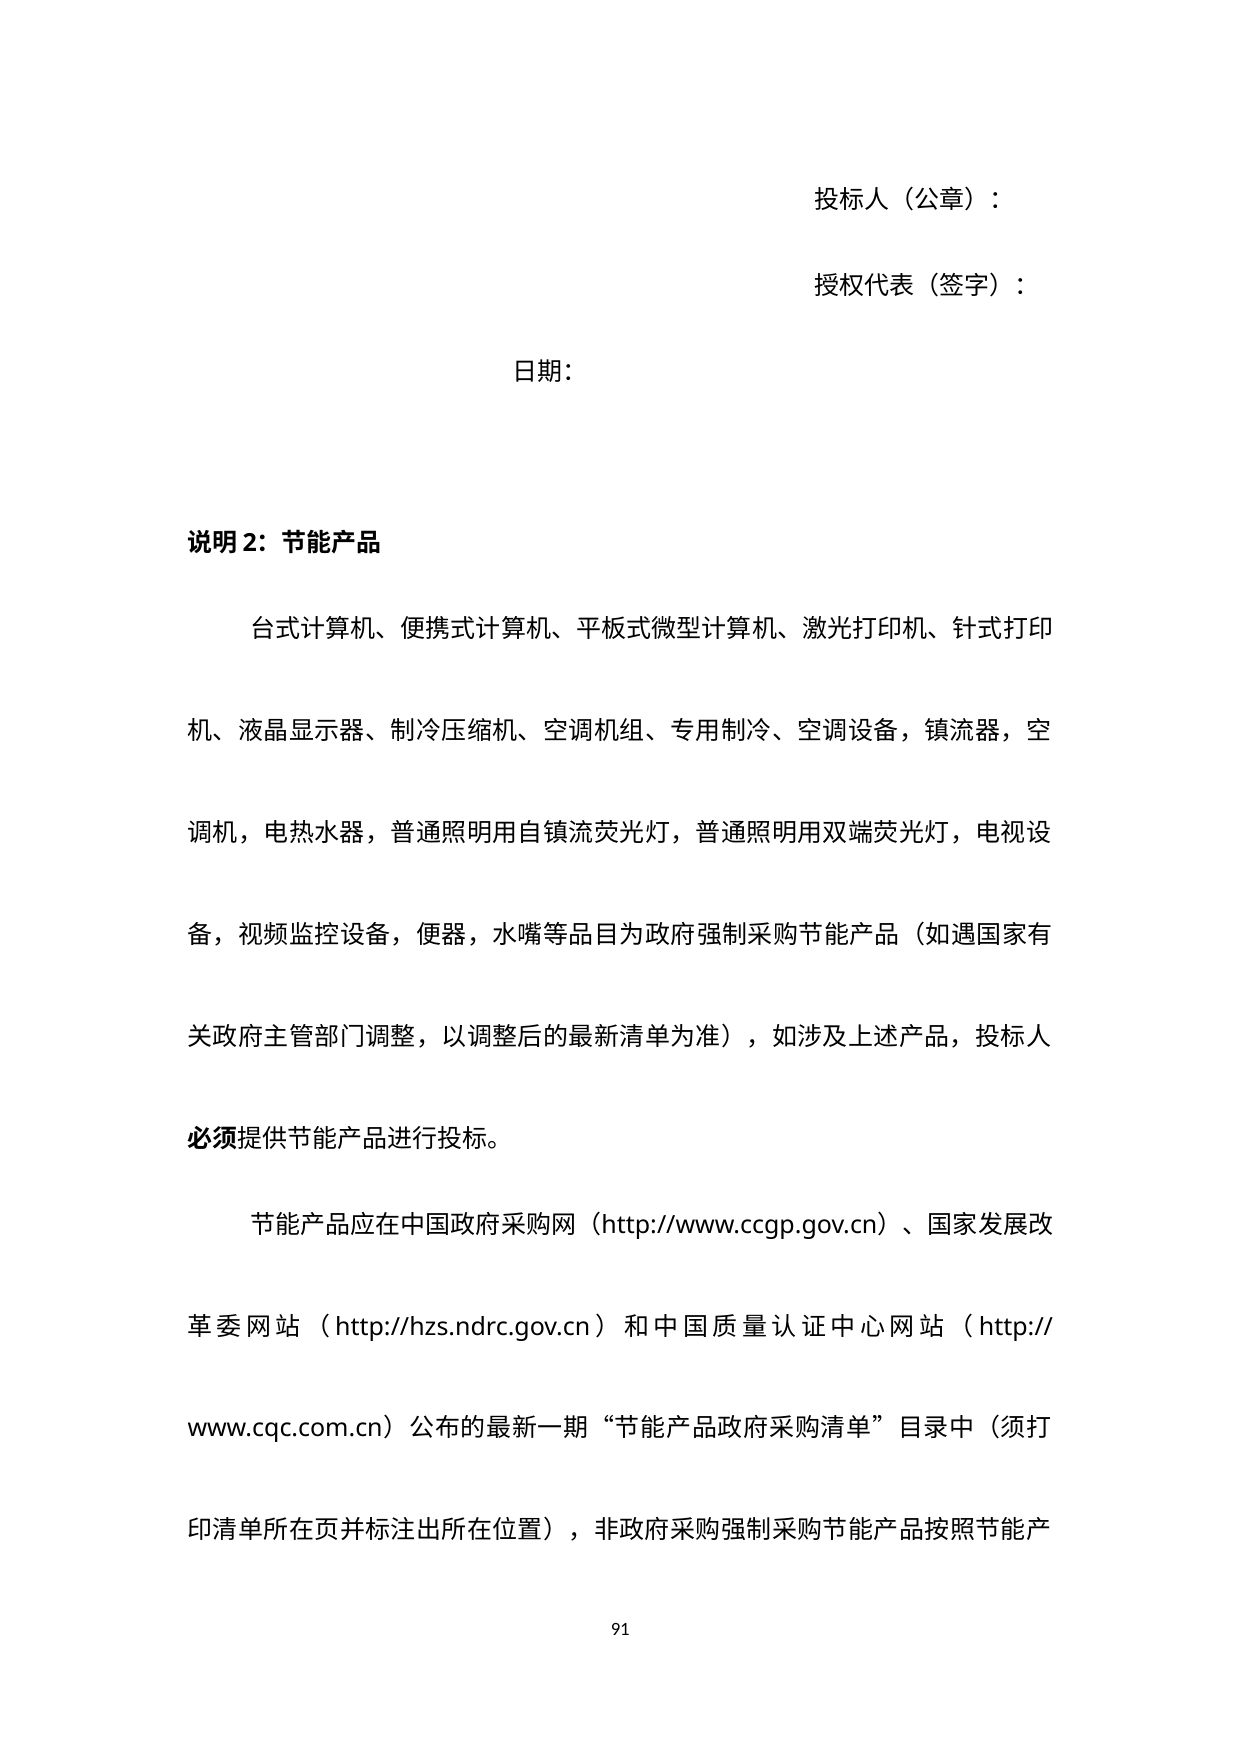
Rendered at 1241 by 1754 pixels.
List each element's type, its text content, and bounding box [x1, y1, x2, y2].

text 投标人（公章）： [814, 164, 1053, 232]
text 说明2：节能产品 [187, 507, 1053, 575]
text 台式计算机、便携式计算机、平板式微型计算机、激光打印机、针式打印机、液晶显示器、制冷压缩机、空调机组、专用制冷、空调设备，镇流器，空调机，电热水器，普通照明用自镇流荧光灯，普通照明用双端荧光灯，电视设备，视频监控设备，便器，水嘴等品目为政府强制采购节能产品（如遇国家有关政府主管部门调整，以调整后的最新清单为准），如涉及上述产品，投标人必须提供节能产品进行投标。 [187, 593, 1053, 1170]
text 授权代表（签字）： [814, 250, 1053, 318]
text 日期： [187, 336, 1053, 404]
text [187, 1188, 1053, 1562]
